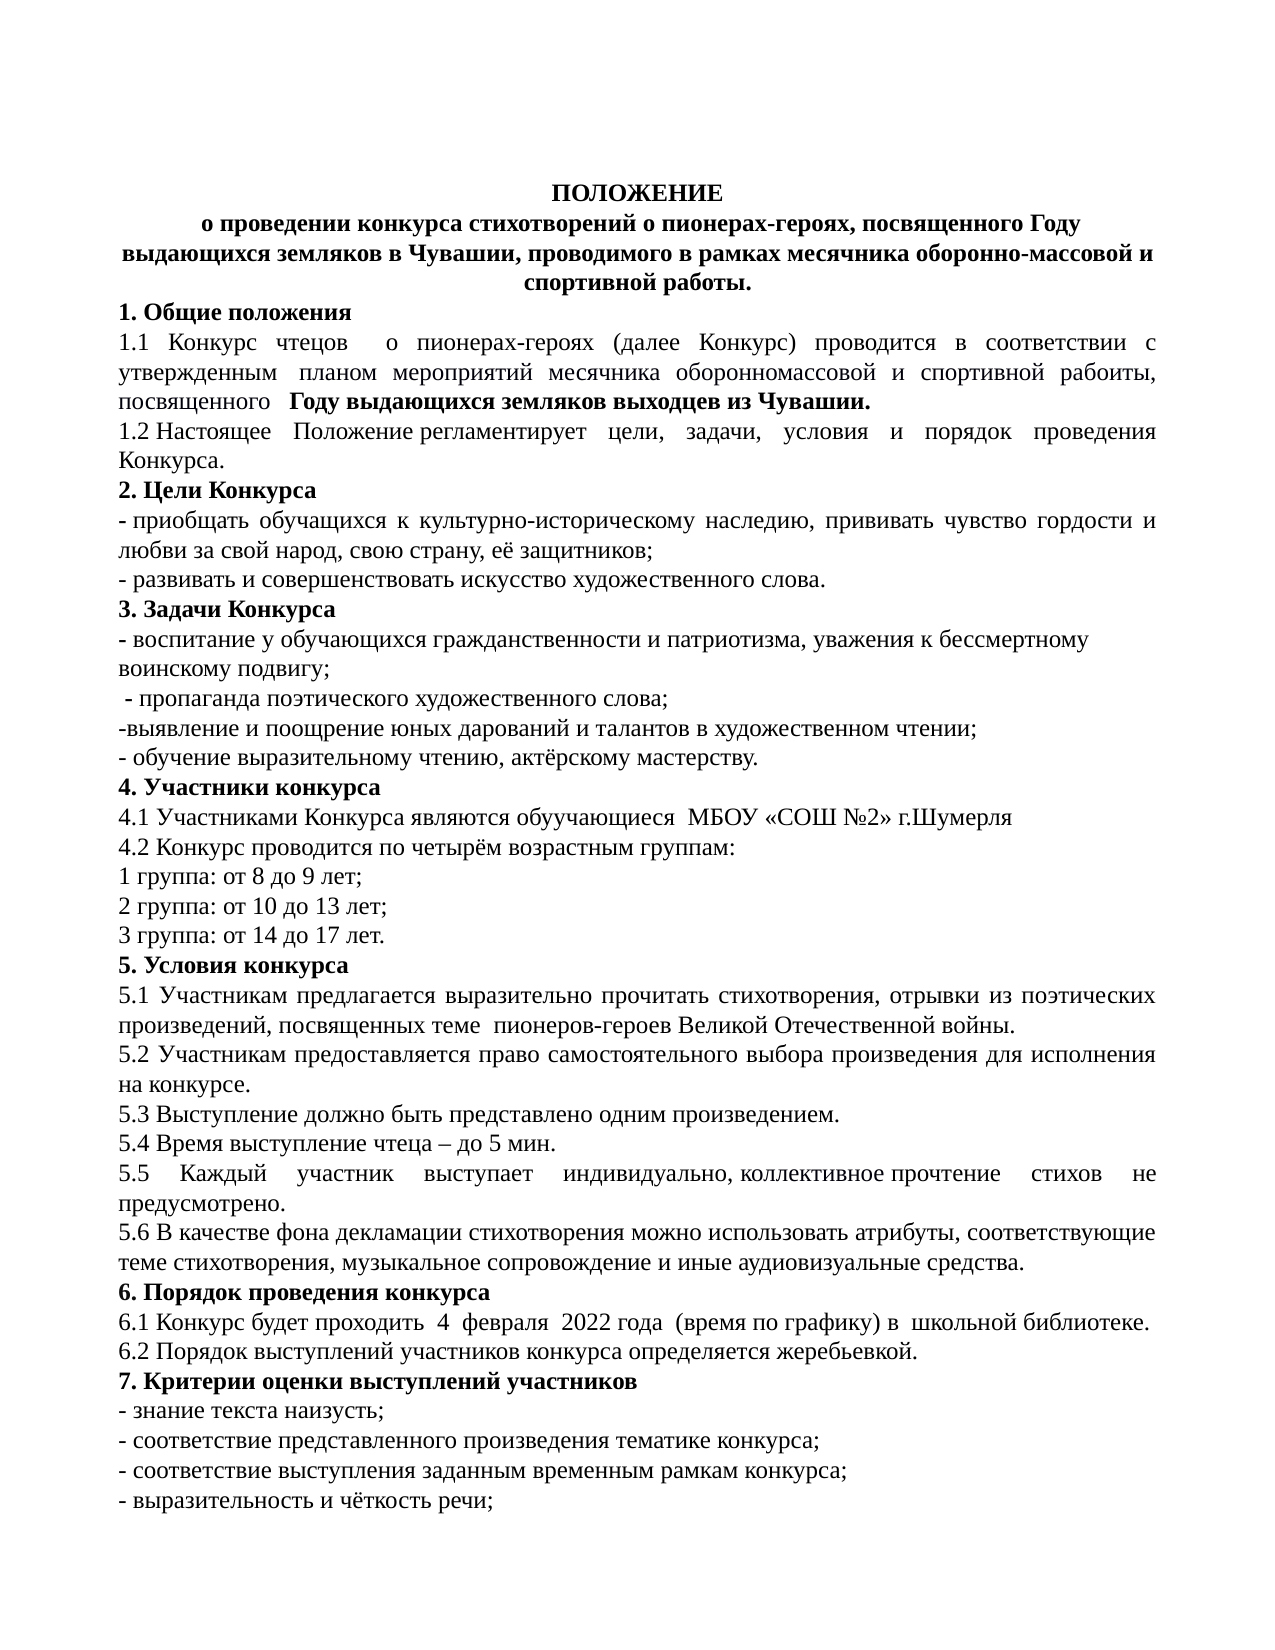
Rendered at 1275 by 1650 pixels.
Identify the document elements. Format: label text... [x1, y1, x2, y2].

text -выявление и поощрение юных дарований и талантов в художественном чтении; [118, 712, 1157, 742]
text 5.4 Время выступление чтеца – до 5 мин. [118, 1127, 1157, 1157]
text - знание текста наизусть; [118, 1395, 1157, 1424]
text - соответствие выступления заданным временным рамкам конкурса; [118, 1454, 1157, 1484]
text - развивать и совершенствовать искусство художественного слова. [118, 563, 1157, 593]
text 6. Порядок проведения конкурса [118, 1276, 1157, 1306]
text - соответствие представленного произведения тематике конкурса; [118, 1424, 1157, 1454]
text 3. Задачи Конкурса [118, 593, 1157, 623]
text 5.6 В качестве фона декламации стихотворения можно использовать атрибуты, соответствующие теме стихотворения, музыкальное сопровождение и иные аудиовизуальные средства. [118, 1217, 1157, 1276]
text 2 группа: от 10 до 13 лет; [118, 890, 1157, 920]
text 4. Участники конкурса [118, 771, 1157, 801]
text 5.1 Участникам предлагается выразительно прочитать стихотворения, отрывки из поэтических произведений, посвященных теме пионеров-героев Великой Отечественной войны. [118, 979, 1157, 1038]
text - пропаганда поэтического художественного слова; [118, 682, 1157, 712]
text 5.3 Выступление должно быть представлено одним произведением. [118, 1098, 1157, 1127]
text - выразительность и чёткость речи; [118, 1484, 1157, 1513]
text ПОЛОЖЕНИЕ о проведении конкурса стихотворений о пионерах-героях, посвященного Году выдающихся земляков в Чувашии, проводимого в рамках месячника оборонно-массовой и спортивной работы. [118, 177, 1157, 296]
text 1. Общие положения [118, 296, 1157, 326]
text 3 группа: от 14 до 17 лет. [118, 920, 1157, 949]
text - воспитание у обучающихся гражданственности и патриотизма, уважения к бессмертному воинскому подвигу; [118, 623, 1157, 682]
text 1.2 Настоящее Положение регламентирует цели, задачи, условия и порядок проведения Конкурса. [118, 415, 1157, 474]
text 7. Критерии оценки выступлений участников [118, 1365, 1157, 1395]
text 4.2 Конкурс проводится по четырём возрастным группам: [118, 831, 1157, 860]
text 6.2 Порядок выступлений участников конкурса определяется жеребьевкой. [118, 1335, 1157, 1365]
text 4.1 Участниками Конкурса являются обуучающиеся МБОУ «СОШ №2» г.Шумерля [118, 801, 1157, 831]
text 1.1 Конкурс чтецов о пионерах-героях (далее Конкурс) проводится в соответствии с утвержденным планом мероприятий месячника оборонномассовой и спортивной рабоиты, посвященного Году выдающихся земляков выходцев из Чувашии. [118, 326, 1157, 415]
text 5.2 Участникам предоставляется право самостоятельного выбора произведения для исполнения на конкурсе. [118, 1038, 1157, 1098]
text 2. Цели Конкурса [118, 474, 1157, 504]
text 6.1 Конкурс будет проходить 4 февраля 2022 года (время по графику) в школьной библиотеке. [118, 1306, 1157, 1335]
text 5.5 Каждый участник выступает индивидуально, коллективное прочтение стихов не предусмотрено. [118, 1157, 1157, 1217]
text - приобщать обучащихся к культурно-историческому наследию, прививать чувство гордости и любви за свой народ, свою страну, её защитников; [118, 504, 1157, 563]
text 1 группа: от 8 до 9 лет; [118, 860, 1157, 890]
text 5. Условия конкурса [118, 949, 1157, 979]
text - обучение выразительному чтению, актёрскому мастерству. [118, 742, 1157, 771]
